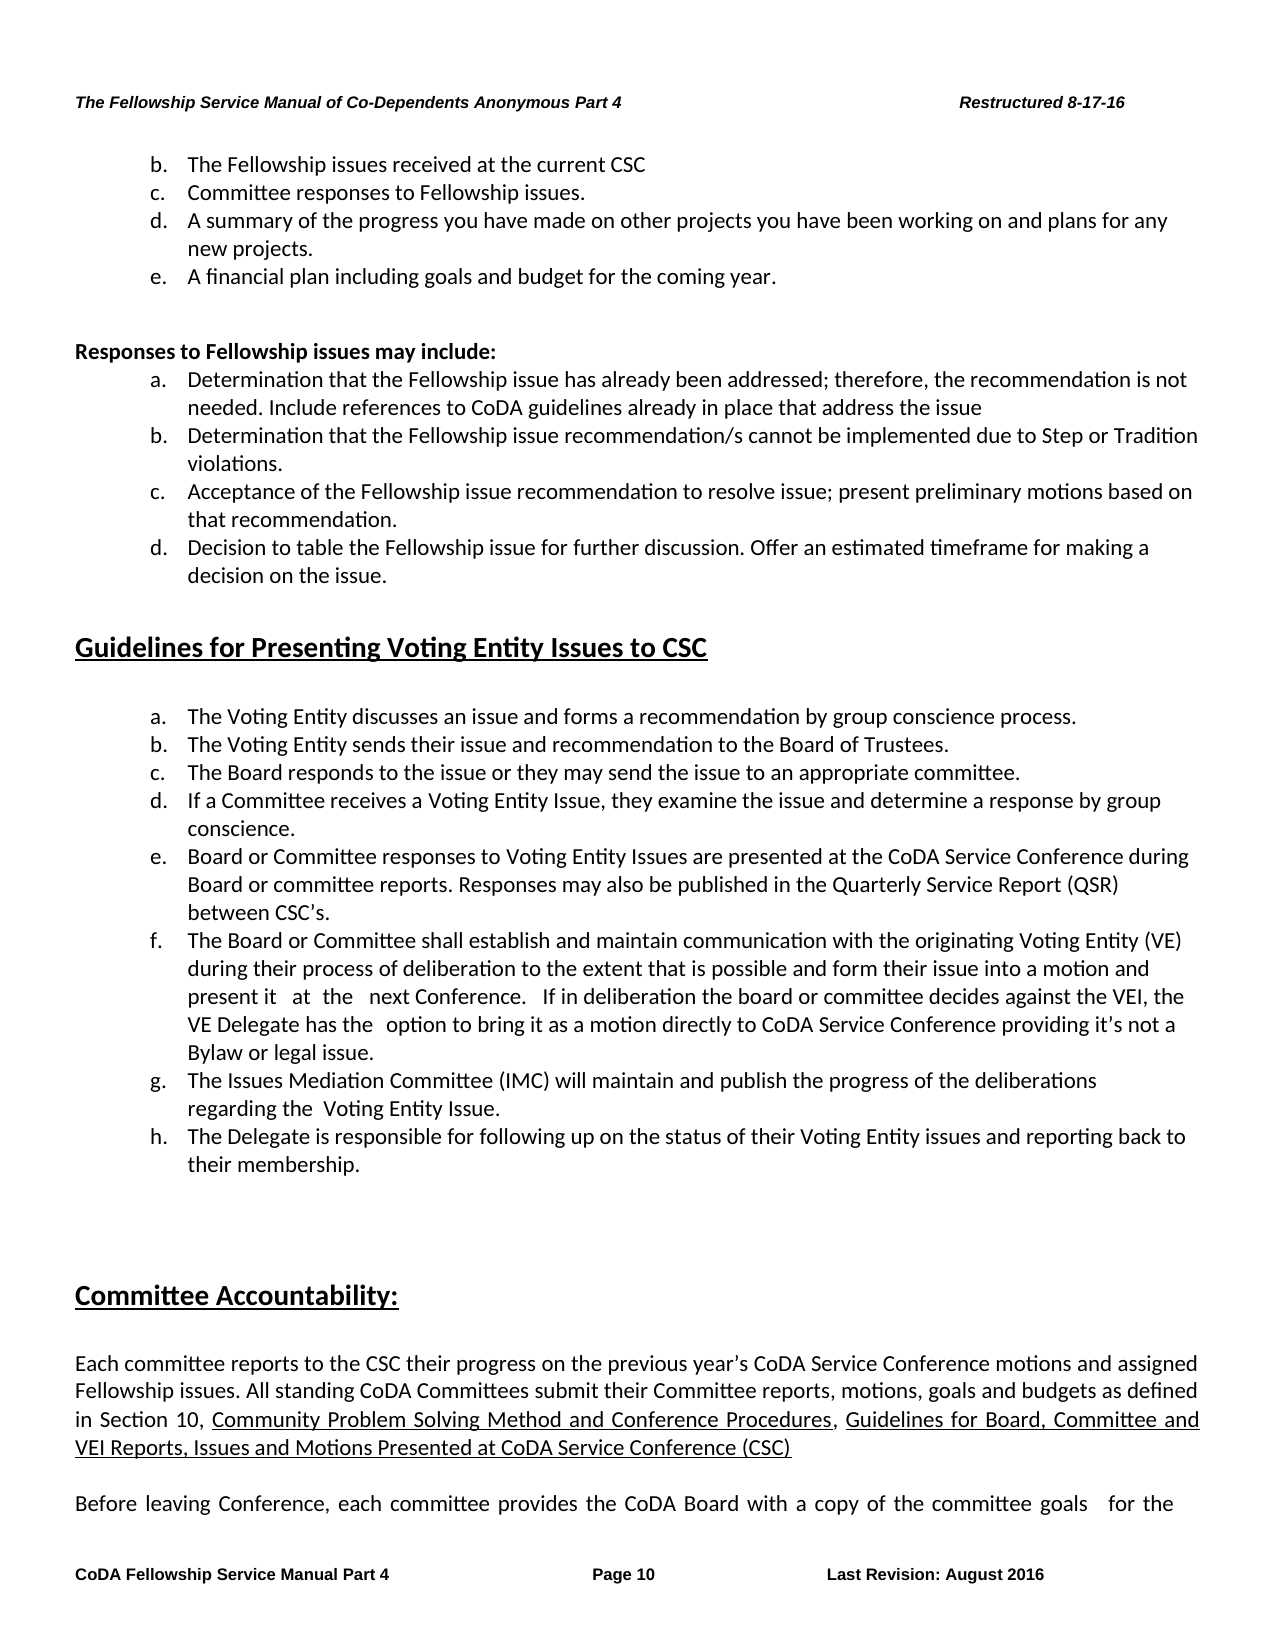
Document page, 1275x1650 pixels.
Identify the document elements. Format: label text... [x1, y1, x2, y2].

list A financial plan including goals and budget for the coming year. [150, 262, 1200, 290]
list Determination that the Fellowship issue recommendation/s cannot be implemented due to Step or Tradition violations. [150, 421, 1200, 477]
list A summary of the progress you have made on other projects you have been working on and plans for any new projects. [150, 206, 1200, 262]
text Each committee reports to the their progress on the previous year’s CoDA Service Conference motions and assigned Fellowship issues. All standing CoDA Committees submit their Committee reports, motions, goals and budgets as defined in Section 10, Community Problem Solving Method and Conference Procedures, Guidelines for Board, Committee and VEI Reports, Issues and Motions Presented at CoDA Service Conference () [75, 1349, 1200, 1461]
text Committee Accountability: [75, 1277, 1200, 1313]
list Committee responses to Fellowship issues. [150, 178, 1200, 206]
list The Issues Mediation Committee (IMC) will maintain and publish the progress of the deliberations regarding the Voting Entity Issue. [150, 1066, 1183, 1122]
list Determination that the Fellowship issue has already been addressed; therefore, the recommendation is not needed. Include references to CoDA guidelines already in place that address the issue [150, 365, 1200, 421]
list The Board responds to the issue or they may send the issue to an appropriate committee. [150, 758, 1200, 786]
text Responses to Fellowship issues may include: [75, 328, 1200, 365]
list Board or Committee responses to Voting Entity Issues are presented at the CoDA Service Conference during Board or committee reports. Responses may also be published in the Quarterly Service Report (QSR) between CSC’s. [150, 842, 1200, 926]
list If a Committee receives a Voting Entity Issue, they examine the issue and determine a response by group conscience. [150, 786, 1200, 842]
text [75, 1489, 1174, 1517]
list The Voting Entity sends their issue and recommendation to the Board of Trustees. [150, 730, 1200, 758]
list The Voting Entity discusses an issue and forms a recommendation by group conscience process. [150, 702, 1200, 730]
list The Delegate is responsible for following up on the status of their Voting Entity issues and reporting back to their membership. [150, 1122, 1200, 1178]
list Decision to table the Fellowship issue for further discussion. Offer an estimated timeframe for making a decision on the issue. [150, 533, 1200, 589]
list Acceptance of the Fellowship issue recommendation to resolve issue; present preliminary motions based on that recommendation. [150, 477, 1200, 533]
text Guidelines for Presenting Voting Entity Issues to CSC [75, 627, 1200, 664]
list The Board or Committee shall establish and maintain communication with the originating Voting Entity (VE) during their process of deliberation to the extent that is possible and form their issue into a motion and present it at the next Conference. If in deliberation the board or committee decides against the VEI, the VE Delegate has the option to bring it as a motion directly to CoDA Service Conference providing it’s not a Bylaw or legal issue. [150, 926, 1189, 1066]
list The Fellowship issues received at the current CSC [150, 150, 1200, 178]
